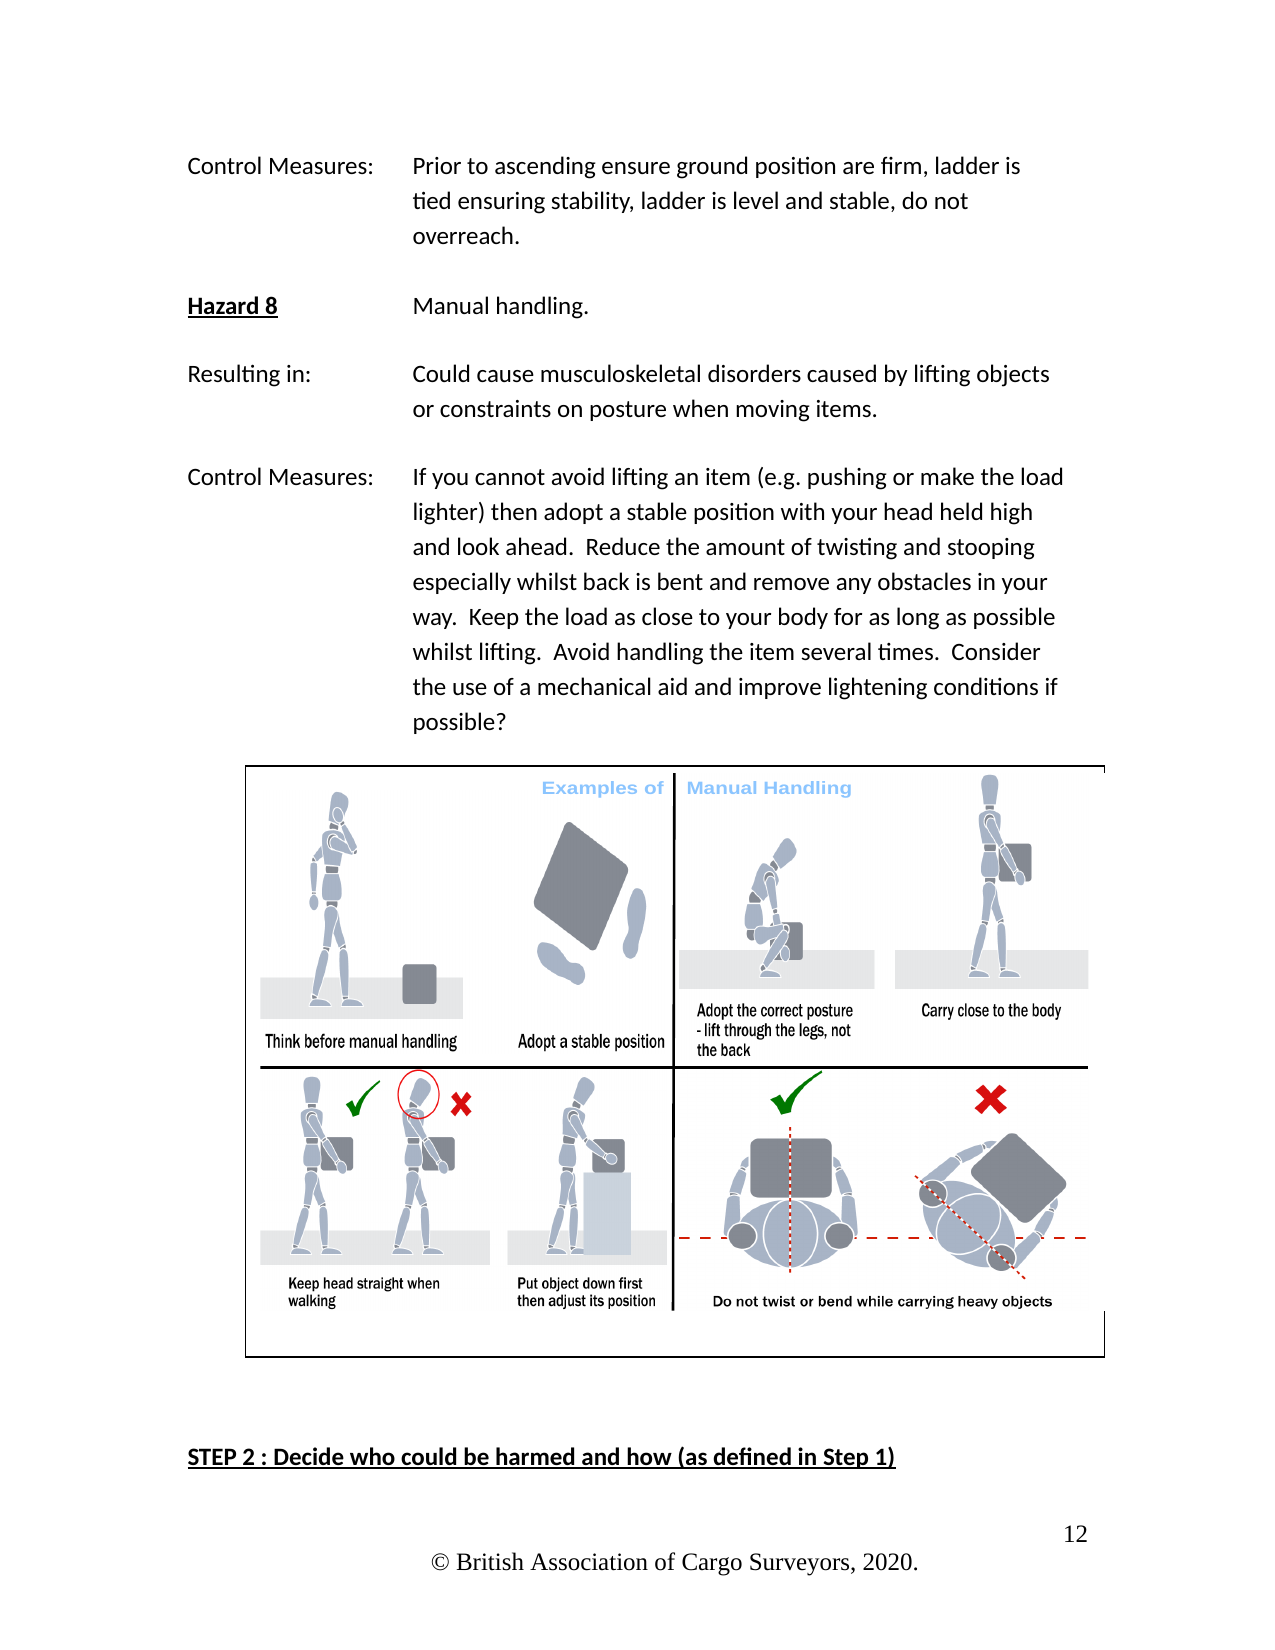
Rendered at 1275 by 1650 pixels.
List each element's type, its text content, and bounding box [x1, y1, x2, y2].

text Hazard 8 Manual handling. [187, 290, 1088, 321]
text Resulting in: Could cause musculoskeletal disorders caused by lifting objects or constraints on posture when moving items. [187, 358, 1088, 423]
text Control Measures: Prior to ascending ensure ground position are firm, ladder is tied ensuring stability, ladder is level and stable, do not overreach. [187, 150, 1088, 251]
text Control Measures: If you cannot avoid lifting an item (e.g. pushing or make the load lighter) then adopt a stable position with your head held high and look ahead. Reduce the amount of twisting and stooping especially whilst back is bent and remove any obstacles in your way. Keep the load as close to your body for as long as possible whilst lifting. Avoid handling the item several times. Consider the use of a mechanical aid and improve lightening conditions if possible? [187, 461, 1088, 737]
text STEP 2 : Decide who could be harmed and how (as defined in Step 1) [187, 1441, 1088, 1472]
